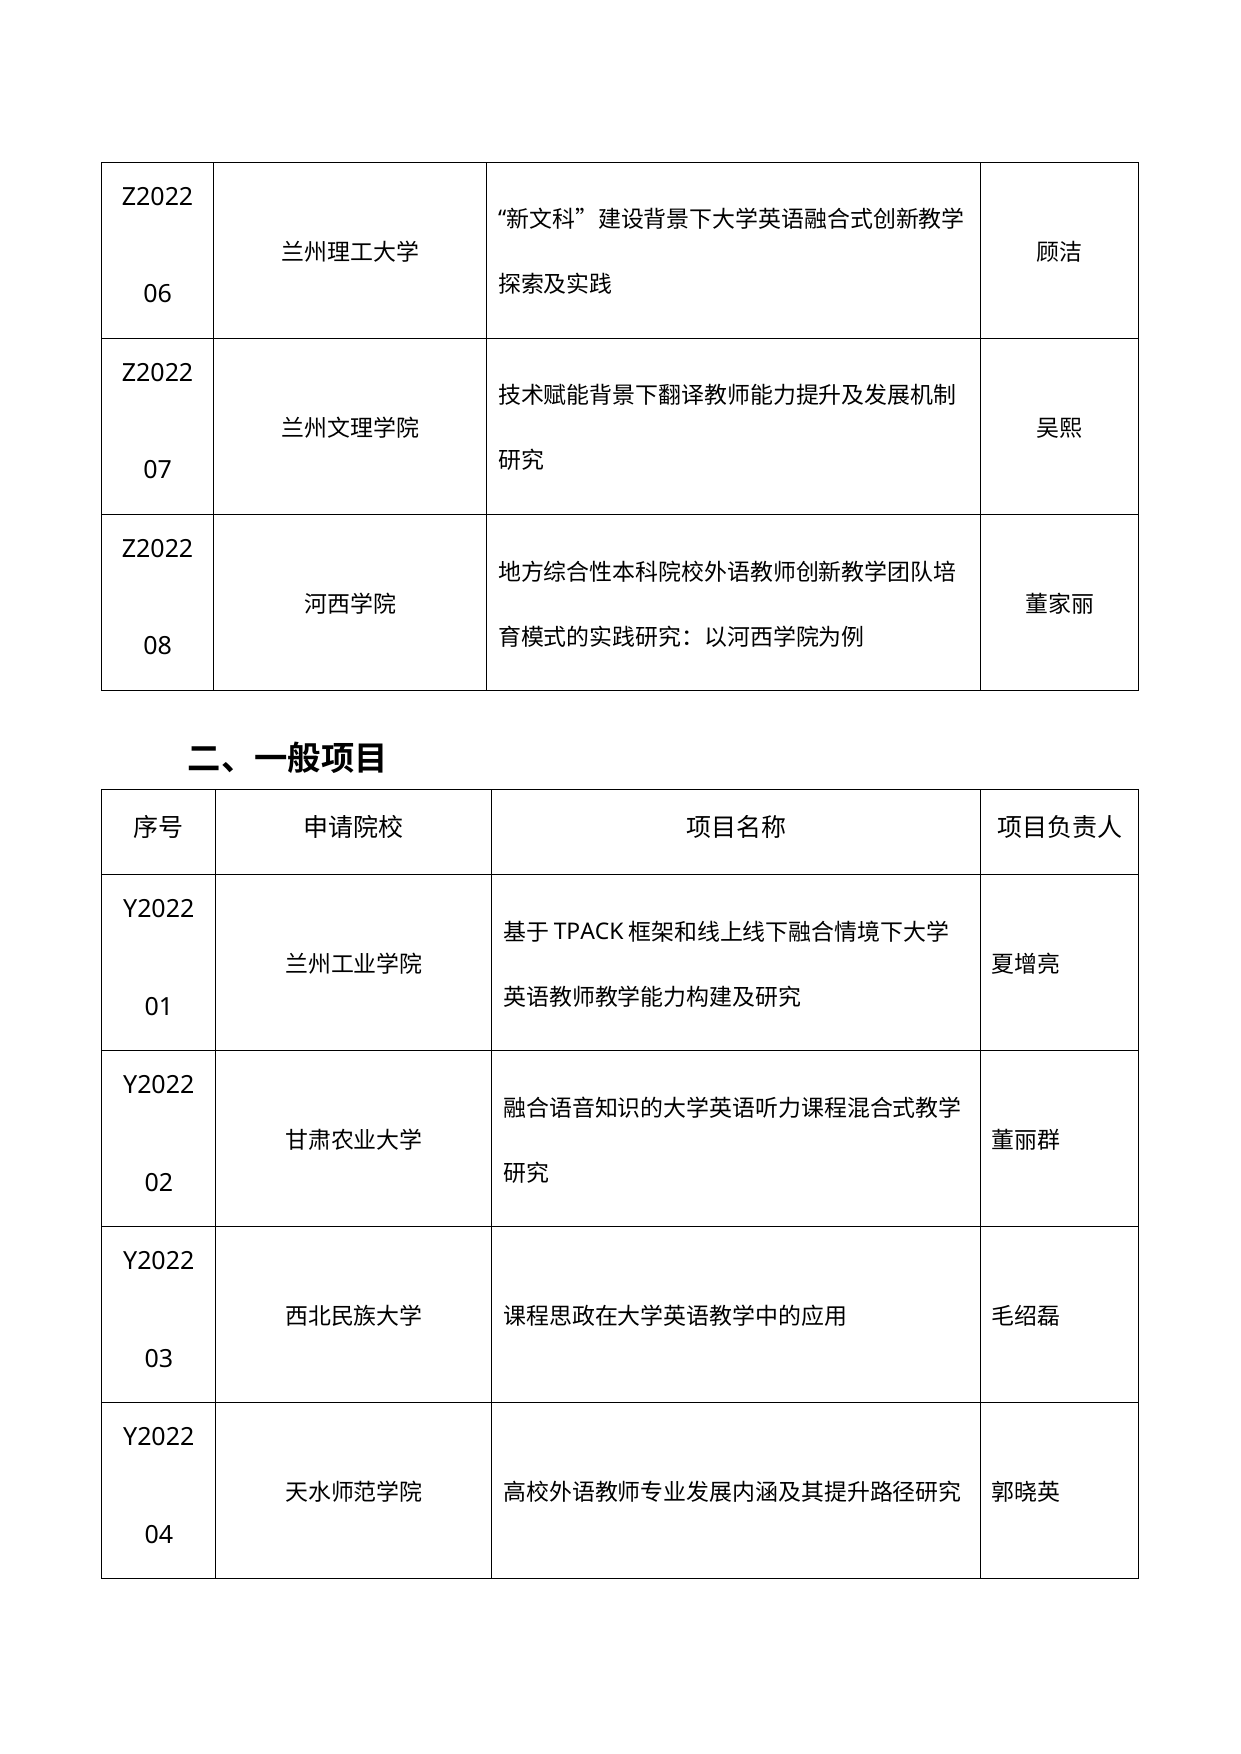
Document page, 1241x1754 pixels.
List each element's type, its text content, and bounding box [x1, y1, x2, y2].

table_cell “新文科”建设背景下大学英语融合式创新教学探索及实践 [487, 163, 980, 338]
table_cell 技术赋能背景下翻译教师能力提升及发展机制研究 [487, 339, 980, 514]
table_cell 吴熙 [981, 339, 1138, 514]
table_cell Y202201 [102, 875, 215, 1050]
table_cell 高校外语教师专业发展内涵及其提升路径研究 [492, 1403, 980, 1578]
table_cell 董家丽 [981, 515, 1138, 690]
table_header 申请院校 [216, 790, 491, 874]
table_cell 郭晓英 [981, 1403, 1138, 1578]
table_cell Y202204 [102, 1403, 215, 1578]
table_cell 西北民族大学 [216, 1227, 491, 1402]
table_cell Z202206 [102, 163, 213, 338]
table_cell 顾洁 [981, 163, 1138, 338]
table_cell 地方综合性本科院校外语教师创新教学团队培育模式的实践研究：以河西学院为例 [487, 515, 980, 690]
table_cell 董丽群 [981, 1051, 1138, 1226]
table_cell Y202203 [102, 1227, 215, 1402]
table_header 项目名称 [492, 790, 980, 874]
table_header 序号 [102, 790, 215, 874]
table_cell 融合语音知识的大学英语听力课程混合式教学研究 [492, 1051, 980, 1226]
table_cell 兰州文理学院 [214, 339, 486, 514]
table_cell Z202207 [102, 339, 213, 514]
text 二、一般项目 [187, 724, 1053, 789]
table_cell Z202208 [102, 515, 213, 690]
table_header 项目负责人 [981, 790, 1138, 874]
table_cell 基于TPACK框架和线上线下融合情境下大学英语教师教学能力构建及研究 [492, 875, 980, 1050]
table_cell Y202202 [102, 1051, 215, 1226]
table_cell 夏增亮 [981, 875, 1138, 1050]
table_cell 毛绍磊 [981, 1227, 1138, 1402]
table_cell 甘肃农业大学 [216, 1051, 491, 1226]
table_cell 兰州工业学院 [216, 875, 491, 1050]
table_cell 兰州理工大学 [214, 163, 486, 338]
table_cell 课程思政在大学英语教学中的应用 [492, 1227, 980, 1402]
table_cell 天水师范学院 [216, 1403, 491, 1578]
table_cell 河西学院 [214, 515, 486, 690]
